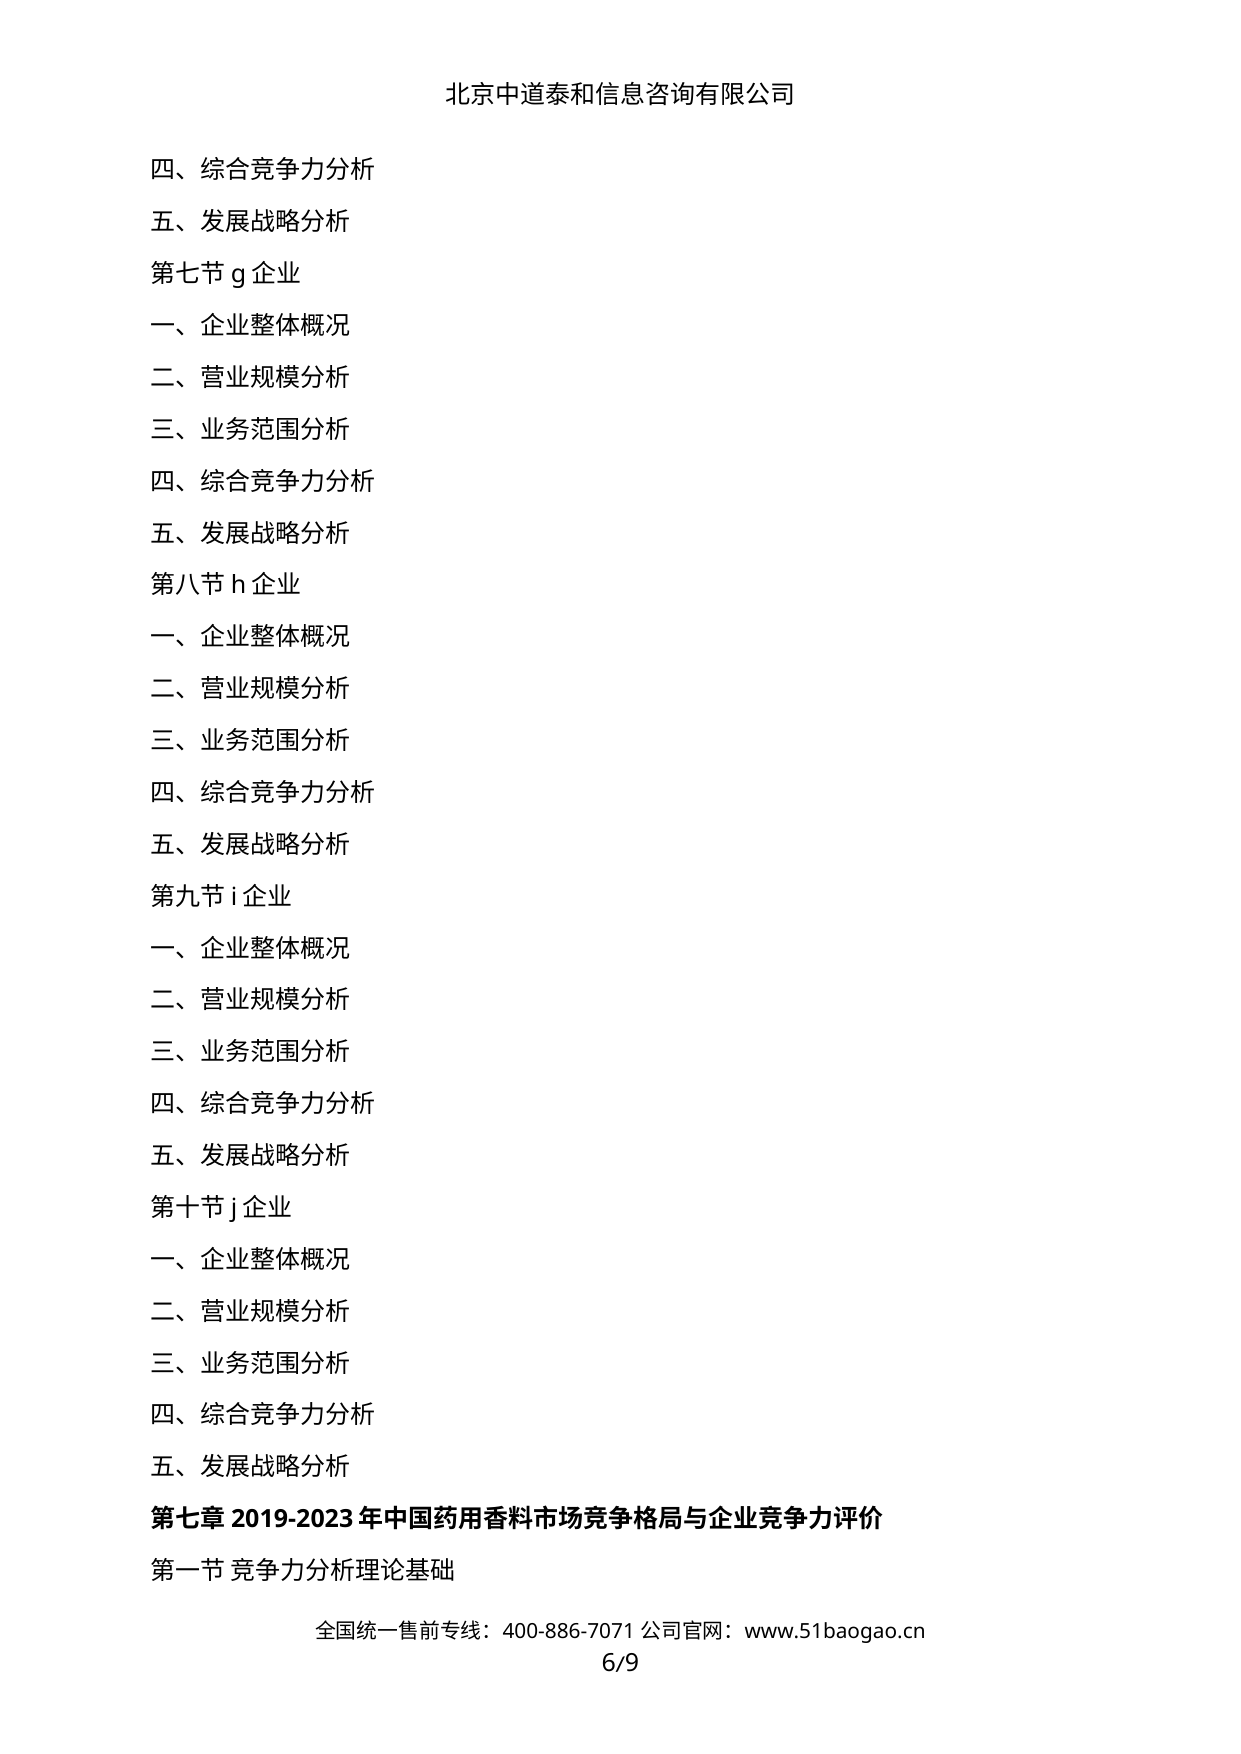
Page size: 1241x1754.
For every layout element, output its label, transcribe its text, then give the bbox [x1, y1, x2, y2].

text 第十节 j企业 [150, 1187, 1090, 1224]
text 三、业务范围分析 [150, 409, 1090, 446]
text 第七节 g企业 [150, 254, 1090, 290]
text 五、发展战略分析 [150, 1447, 1090, 1483]
text 一、企业整体概况 [150, 306, 1090, 342]
text 四、综合竞争力分析 [150, 772, 1090, 809]
text 二、营业规模分析 [150, 357, 1090, 394]
text 五、发展战略分析 [150, 513, 1090, 549]
text 二、营业规模分析 [150, 1291, 1090, 1327]
text 一、企业整体概况 [150, 928, 1090, 964]
text 二、营业规模分析 [150, 669, 1090, 705]
text 第九节 i企业 [150, 876, 1090, 912]
text 四、综合竞争力分析 [150, 461, 1090, 497]
text 二、营业规模分析 [150, 980, 1090, 1016]
text 四、综合竞争力分析 [150, 1084, 1090, 1120]
text 五、发展战略分析 [150, 1136, 1090, 1172]
text 五、发展战略分析 [150, 202, 1090, 238]
text 三、业务范围分析 [150, 1343, 1090, 1379]
text 三、业务范围分析 [150, 1032, 1090, 1068]
text 第七章 2019-2023年中国药用香料市场竞争格局与企业竞争力评价 [150, 1499, 1090, 1535]
text 第八节 h企业 [150, 565, 1090, 601]
text 第一节 竞争力分析理论基础 [150, 1551, 1090, 1587]
text 四、综合竞争力分析 [150, 1395, 1090, 1431]
text 一、企业整体概况 [150, 617, 1090, 653]
text 一、企业整体概况 [150, 1239, 1090, 1276]
text 三、业务范围分析 [150, 721, 1090, 757]
text 四、综合竞争力分析 [150, 150, 1090, 186]
text 五、发展战略分析 [150, 824, 1090, 861]
